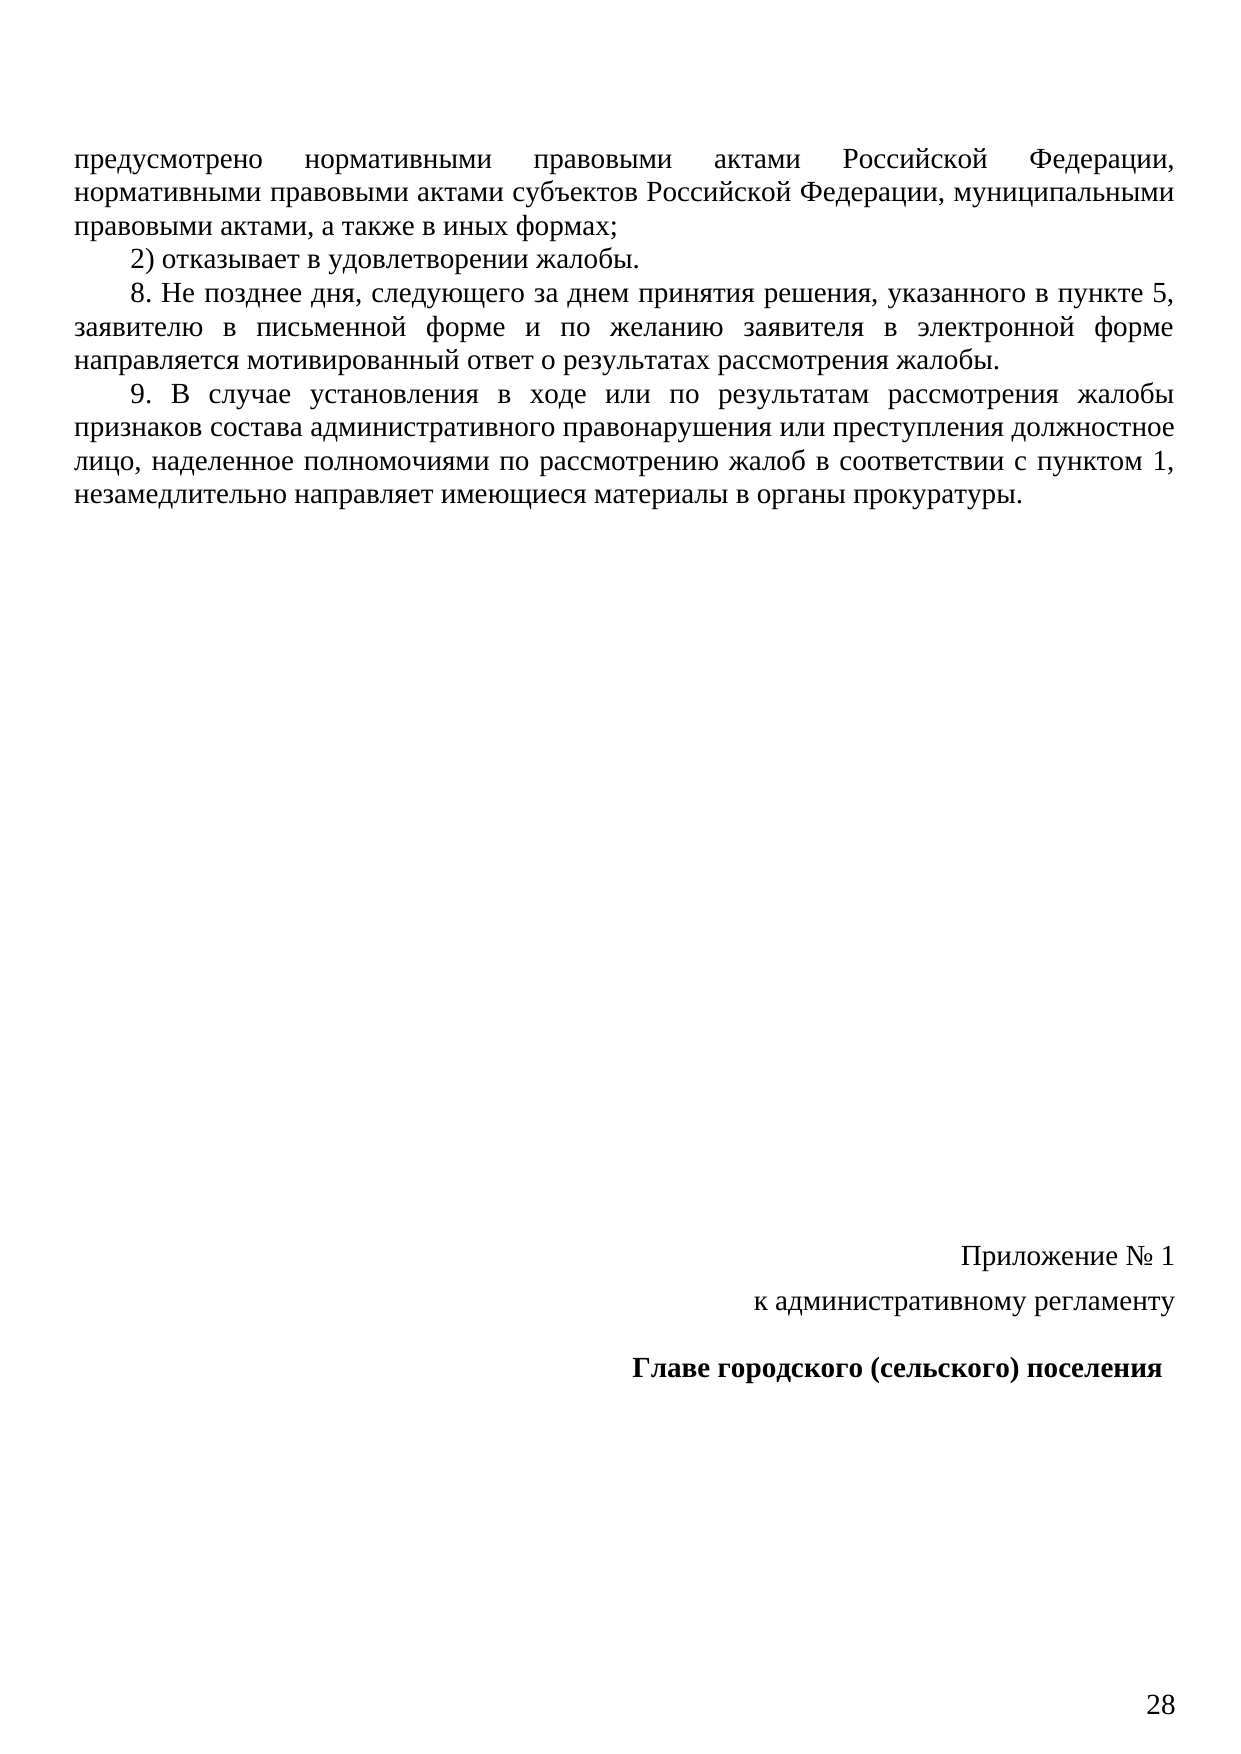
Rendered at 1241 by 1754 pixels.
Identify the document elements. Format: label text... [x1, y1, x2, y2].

text Приложение № 1 [74, 1238, 1175, 1271]
text 8. Не позднее дня, следующего за днем принятия решения, указанного в пункте 5, заявителю в письменной форме и по желанию заявителя в электронной форме направляется мотивированный ответ о результатах рассмотрения жалобы. [74, 275, 1175, 376]
text Главе городского (сельского) поселения [576, 1350, 1175, 1383]
text 9. В случае установления в ходе или по результатам рассмотрения жалобы признаков состава административного правонарушения или преступления должностное лицо, наделенное полномочиями по рассмотрению жалоб в соответствии с пунктом 1, незамедлительно направляет имеющиеся материалы в органы прокуратуры. [74, 376, 1175, 510]
text к административному регламенту [576, 1283, 1175, 1316]
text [74, 141, 1175, 242]
text 2) отказывает в удовлетворении жалобы. [74, 242, 1175, 275]
